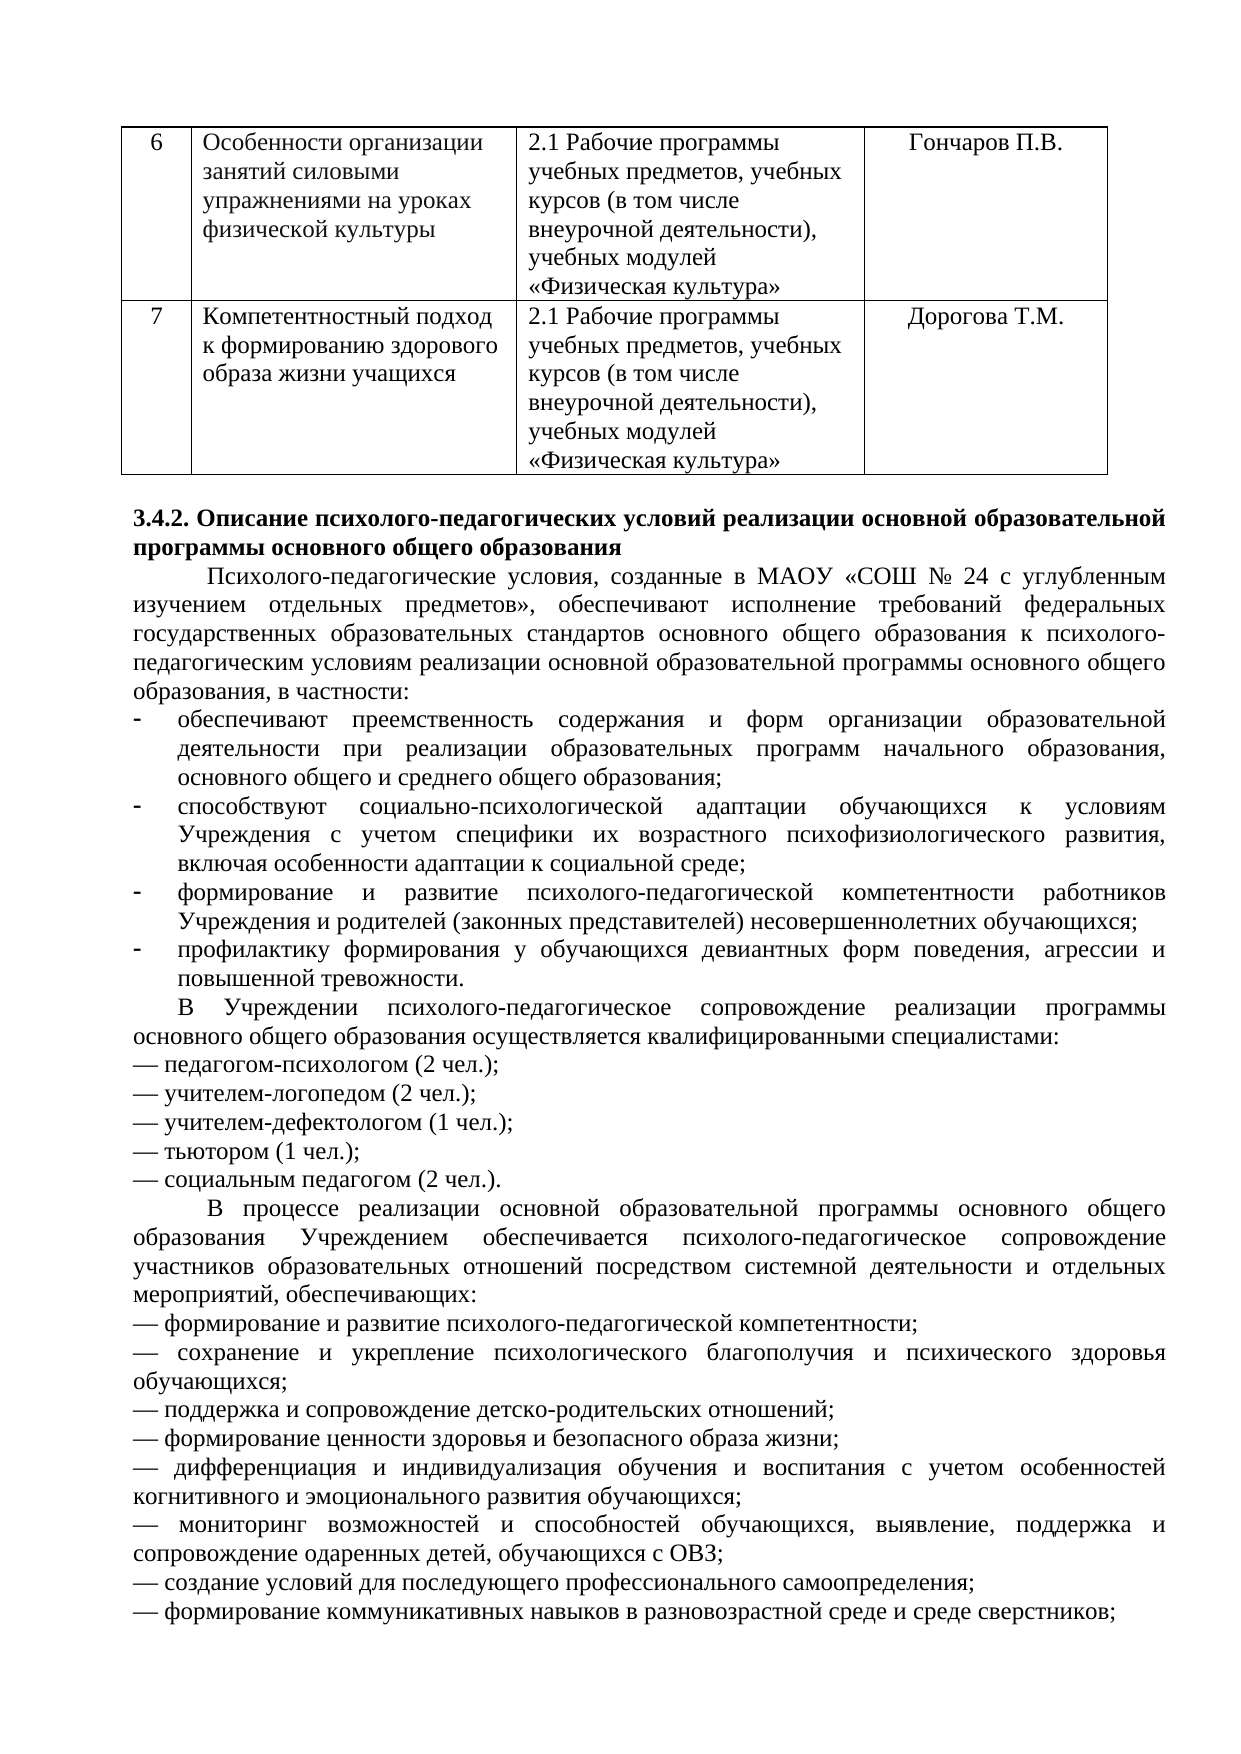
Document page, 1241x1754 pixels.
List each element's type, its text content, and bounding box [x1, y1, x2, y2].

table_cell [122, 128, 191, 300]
text — тьютором (1 чел.); [133, 1136, 1167, 1164]
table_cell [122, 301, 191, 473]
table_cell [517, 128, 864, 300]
text В Учреждении психолого-педагогическое сопровождение реализации программы основного общего образования осуществляется квалифицированными специалистами: [133, 992, 1167, 1049]
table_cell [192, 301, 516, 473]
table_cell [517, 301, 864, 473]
text — педагогом-психологом (2 чел.); [133, 1049, 1167, 1078]
text — социальным педагогом (2 чел.). [133, 1164, 1167, 1193]
text — формирование ценности здоровья и безопасного образа жизни; [133, 1423, 1167, 1452]
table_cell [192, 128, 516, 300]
text — учителем-логопедом (2 чел.); [133, 1078, 1167, 1107]
text — создание условий для последующего профессионального самоопределения; [133, 1567, 1167, 1596]
text — сохранение и укрепление психологического благополучия и психического здоровья обучающихся; [133, 1337, 1167, 1394]
text Психолого-педагогические условия, созданные в МАОУ «СОШ № 24 с углубленным изучением отдельных предметов», обеспечивают исполнение требований федеральных государственных образовательных стандартов основного общего образования к психолого-педагогическим условиям реализации основной образовательной программы основного общего образования, в частности: [133, 561, 1167, 704]
list обеспечивают преемственность содержания и форм организации образовательной деятельности при реализации образовательных программ начального образования, основного общего и среднего общего образования; [133, 704, 1167, 791]
text — мониторинг возможностей и способностей обучающихся, выявление, поддержка и сопровождение одаренных детей, обучающихся с ОВЗ; [133, 1509, 1167, 1567]
text — формирование коммуникативных навыков в разновозрастной среде и среде сверстников; [133, 1596, 1167, 1624]
text В процессе реализации основной образовательной программы основного общего образования Учреждением обеспечивается психолого-педагогическое сопровождение участников образовательных отношений посредством системной деятельности и отдельных мероприятий, обеспечивающих: [133, 1193, 1167, 1308]
list формирование и развитие психолого-педагогической компетентности работников Учреждения и родителей (законных представителей) несовершеннолетних обучающихся; [133, 877, 1167, 934]
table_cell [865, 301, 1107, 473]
list профилактику формирования у обучающихся девиантных форм поведения, агрессии и повышенной тревожности. [133, 934, 1167, 992]
text — формирование и развитие психолого-педагогической компетентности; [133, 1308, 1167, 1337]
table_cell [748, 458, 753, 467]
text — учителем-дефектологом (1 чел.); [133, 1107, 1167, 1136]
text 3.4.2. Описание психолого-педагогических условий реализации основной образовательной программы основного общего образования [133, 503, 1167, 561]
text — дифференциация и индивидуализация обучения и воспитания с учетом особенностей когнитивного и эмоционального развития обучающихся; [133, 1452, 1167, 1509]
text — поддержка и сопровождение детско-родительских отношений; [133, 1394, 1167, 1423]
list способствуют социально-психологической адаптации обучающихся к условиям Учреждения с учетом специфики их возрастного психофизиологического развития, включая особенности адаптации к социальной среде; [133, 791, 1167, 877]
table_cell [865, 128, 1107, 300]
